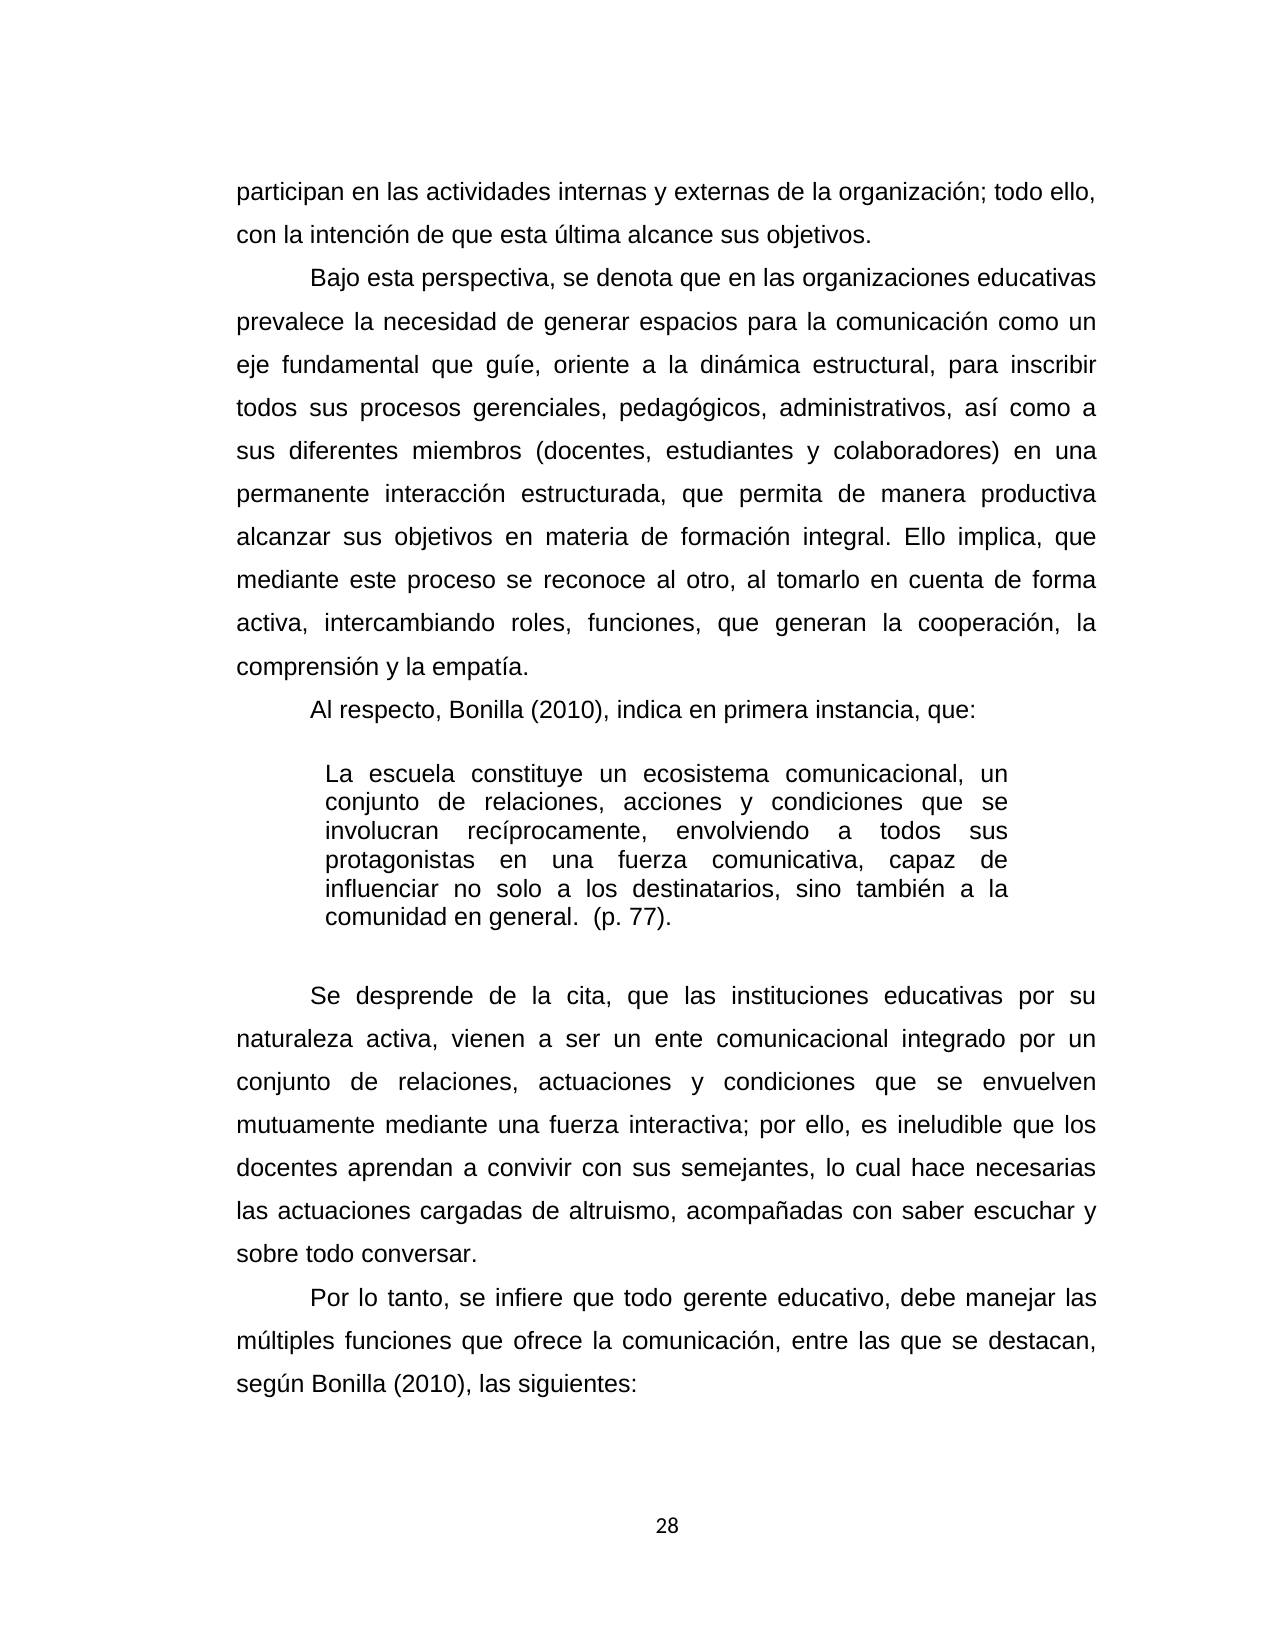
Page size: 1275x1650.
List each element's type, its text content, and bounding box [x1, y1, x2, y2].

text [236, 177, 1098, 249]
text La escuela constituye un ecosistema comunicacional, un conjunto de relaciones, acciones y condiciones que se involucran recíprocamente, envolviendo a todos sus protagonistas en una fuerza comunicativa, capaz de influenciar no solo a los destinatarios, sino también a la comunidad en general. (p. 77). [325, 759, 1009, 931]
text Al respecto, Bonilla (2010), indica en primera instancia, que: [236, 695, 1098, 723]
text Por lo tanto, se infiere que todo gerente educativo, debe manejar las múltiples funciones que ofrece la comunicación, entre las que se destacan, según Bonilla (2010), las siguientes: [236, 1283, 1098, 1398]
text Se desprende de la cita, que las instituciones educativas por su naturaleza activa, vienen a ser un ente comunicacional integrado por un conjunto de relaciones, actuaciones y condiciones que se envuelven mutuamente mediante una fuerza interactiva; por ello, es ineludible que los docentes aprendan a convivir con sus semejantes, lo cual hace necesarias las actuaciones cargadas de altruismo, acompañadas con saber escuchar y sobre todo conversar. [236, 981, 1098, 1268]
text Bajo esta perspectiva, se denota que en las organizaciones educativas prevalece la necesidad de generar espacios para la comunicación como un eje fundamental que guíe, oriente a la dinámica estructural, para inscribir todos sus procesos gerenciales, pedagógicos, administrativos, así como a sus diferentes miembros (docentes, estudiantes y colaboradores) en una permanente interacción estructurada, que permita de manera productiva alcanzar sus objetivos en materia de formación integral. Ello implica, que mediante este proceso se reconoce al otro, al tomarlo en cuenta de forma activa, intercambiando roles, funciones, que generan la cooperación, la comprensión y la empatía. [236, 263, 1098, 680]
